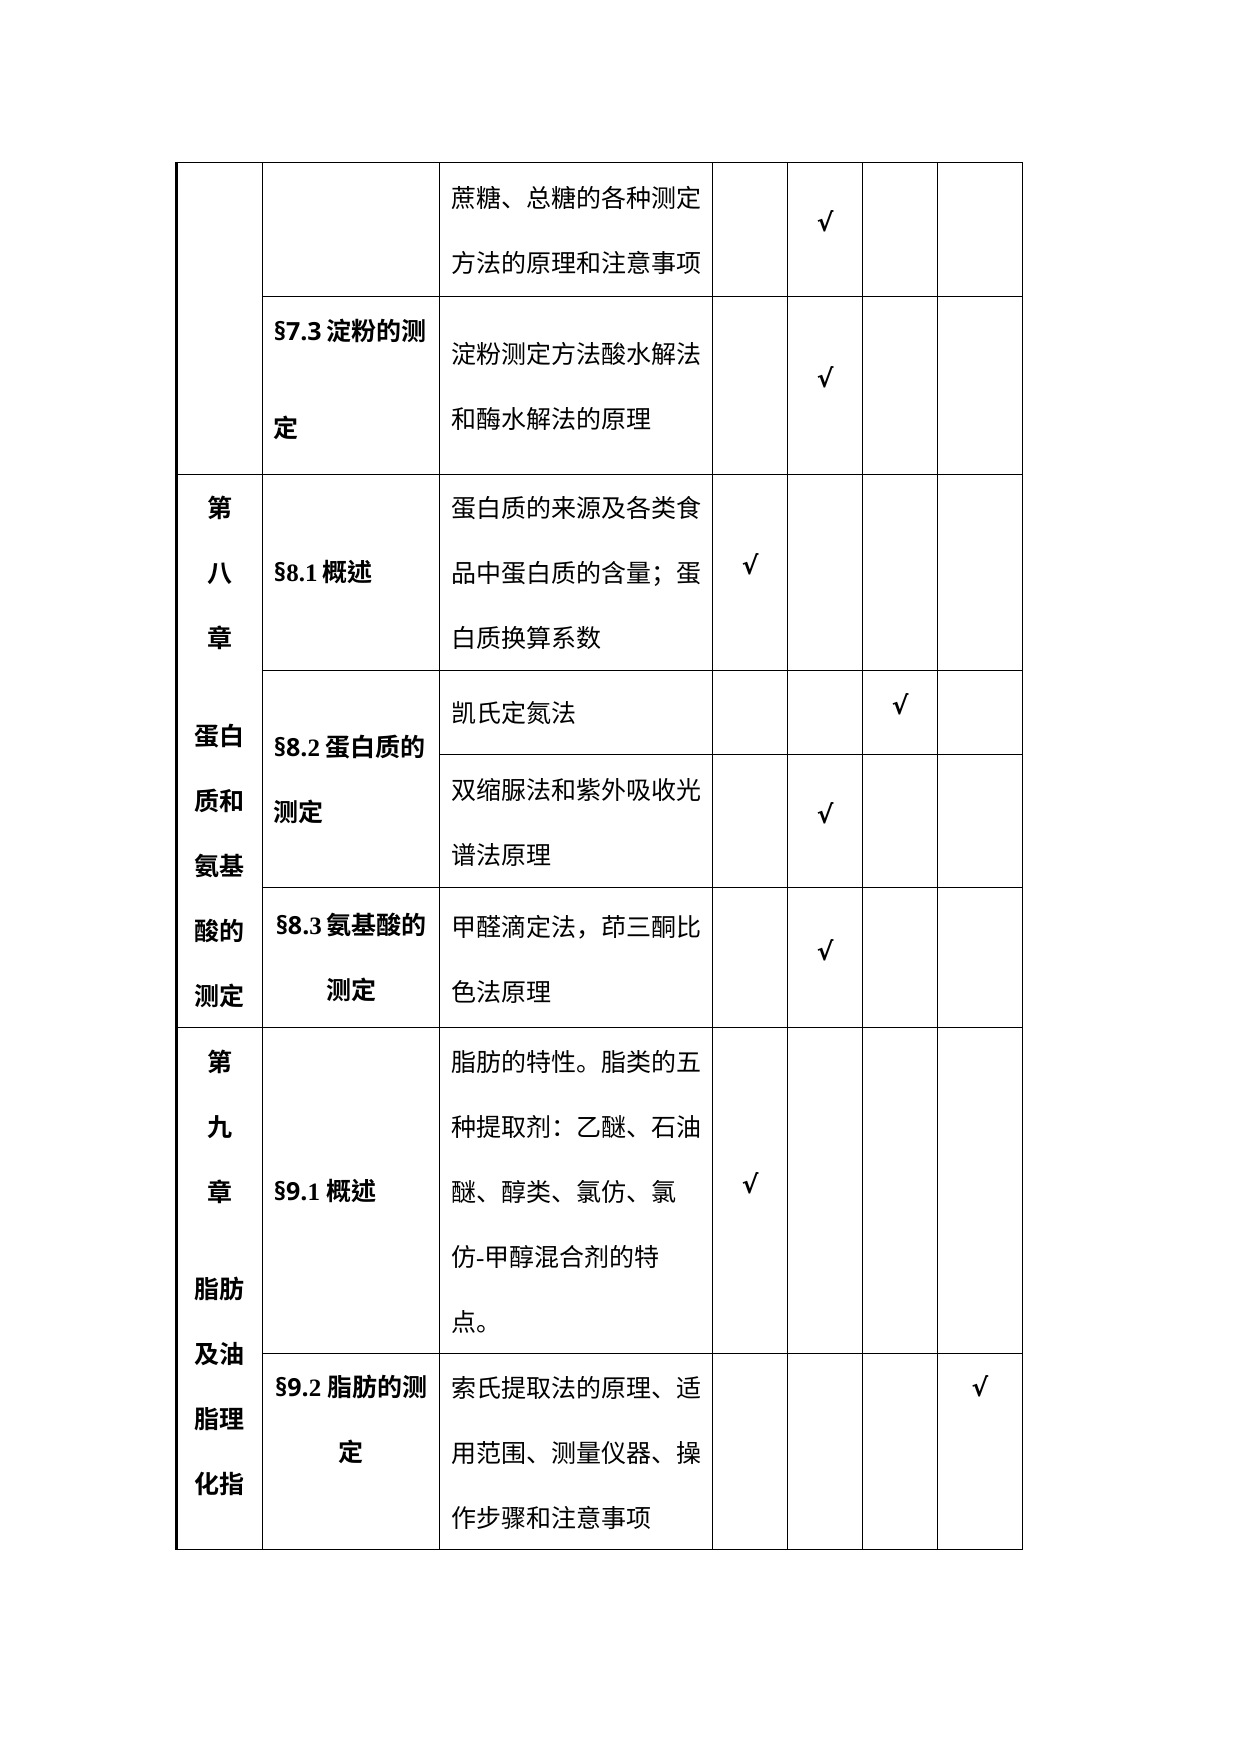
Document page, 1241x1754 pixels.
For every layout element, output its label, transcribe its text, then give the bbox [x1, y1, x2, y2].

table_cell √ [788, 163, 862, 296]
table_cell [938, 888, 1022, 1027]
table_cell [863, 297, 937, 473]
table_cell [713, 671, 787, 753]
table_cell §9.2 脂肪的测定 [263, 1354, 439, 1549]
table_cell [788, 1354, 862, 1549]
table_cell [713, 1354, 787, 1549]
table_cell [863, 475, 937, 669]
table_cell §7.3淀粉的测定 [263, 297, 439, 473]
table_cell [938, 297, 1022, 473]
table_cell [788, 1028, 862, 1353]
table_cell §8.3氨基酸的测定 [263, 888, 439, 1027]
table_cell √ [713, 1028, 787, 1353]
table_cell [938, 475, 1022, 669]
table_cell [938, 671, 1022, 753]
table_cell [863, 1354, 937, 1549]
table_cell [788, 475, 862, 669]
table_cell 第 八 章 蛋白质和氨基酸的测定 [178, 475, 262, 1027]
table_cell 蔗糖、总糖的各种测定方法的原理和注意事项 [440, 163, 712, 296]
table_cell 凯氏定氮法 [440, 671, 712, 753]
table_cell 淀粉测定方法酸水解法和酶水解法的原理 [440, 297, 712, 473]
table_cell 蛋白质的来源及各类食品中蛋白质的含量；蛋白质换算系数 [440, 475, 712, 669]
table_cell √ [938, 1354, 1022, 1549]
table_cell 索氏提取法的原理、适用范围、测量仪器、操作步骤和注意事项 [440, 1354, 712, 1549]
table_cell [863, 163, 937, 296]
table_cell [788, 671, 862, 753]
table_cell [713, 163, 787, 296]
table_cell 甲醛滴定法，茚三酮比色法原理 [440, 888, 712, 1027]
table_cell §8.2蛋白质的测定 [263, 671, 439, 887]
table_cell √ [713, 475, 787, 669]
table_cell [938, 163, 1022, 296]
table_cell √ [788, 297, 862, 473]
table_cell §9.1 概述 [263, 1028, 439, 1353]
table_cell √ [788, 888, 862, 1027]
table_cell [863, 755, 937, 887]
table_cell [713, 755, 787, 887]
table_cell [863, 1028, 937, 1353]
table_cell [938, 1028, 1022, 1353]
table_cell [713, 297, 787, 473]
table_cell 脂肪的特性。脂类的五种提取剂：乙醚、石油醚、醇类、氯仿、氯仿-甲醇混合剂的特点。 [440, 1028, 712, 1353]
table_cell §8.1概述 [263, 475, 439, 669]
table_cell 双缩脲法和紫外吸收光谱法原理 [440, 755, 712, 887]
table_cell [938, 755, 1022, 887]
table_cell [863, 888, 937, 1027]
table_cell [713, 888, 787, 1027]
table_cell 第 九 章 脂肪及油脂理化指标的测定 [178, 1028, 262, 1549]
table_cell √ [788, 755, 862, 887]
table_cell √ [863, 671, 937, 753]
